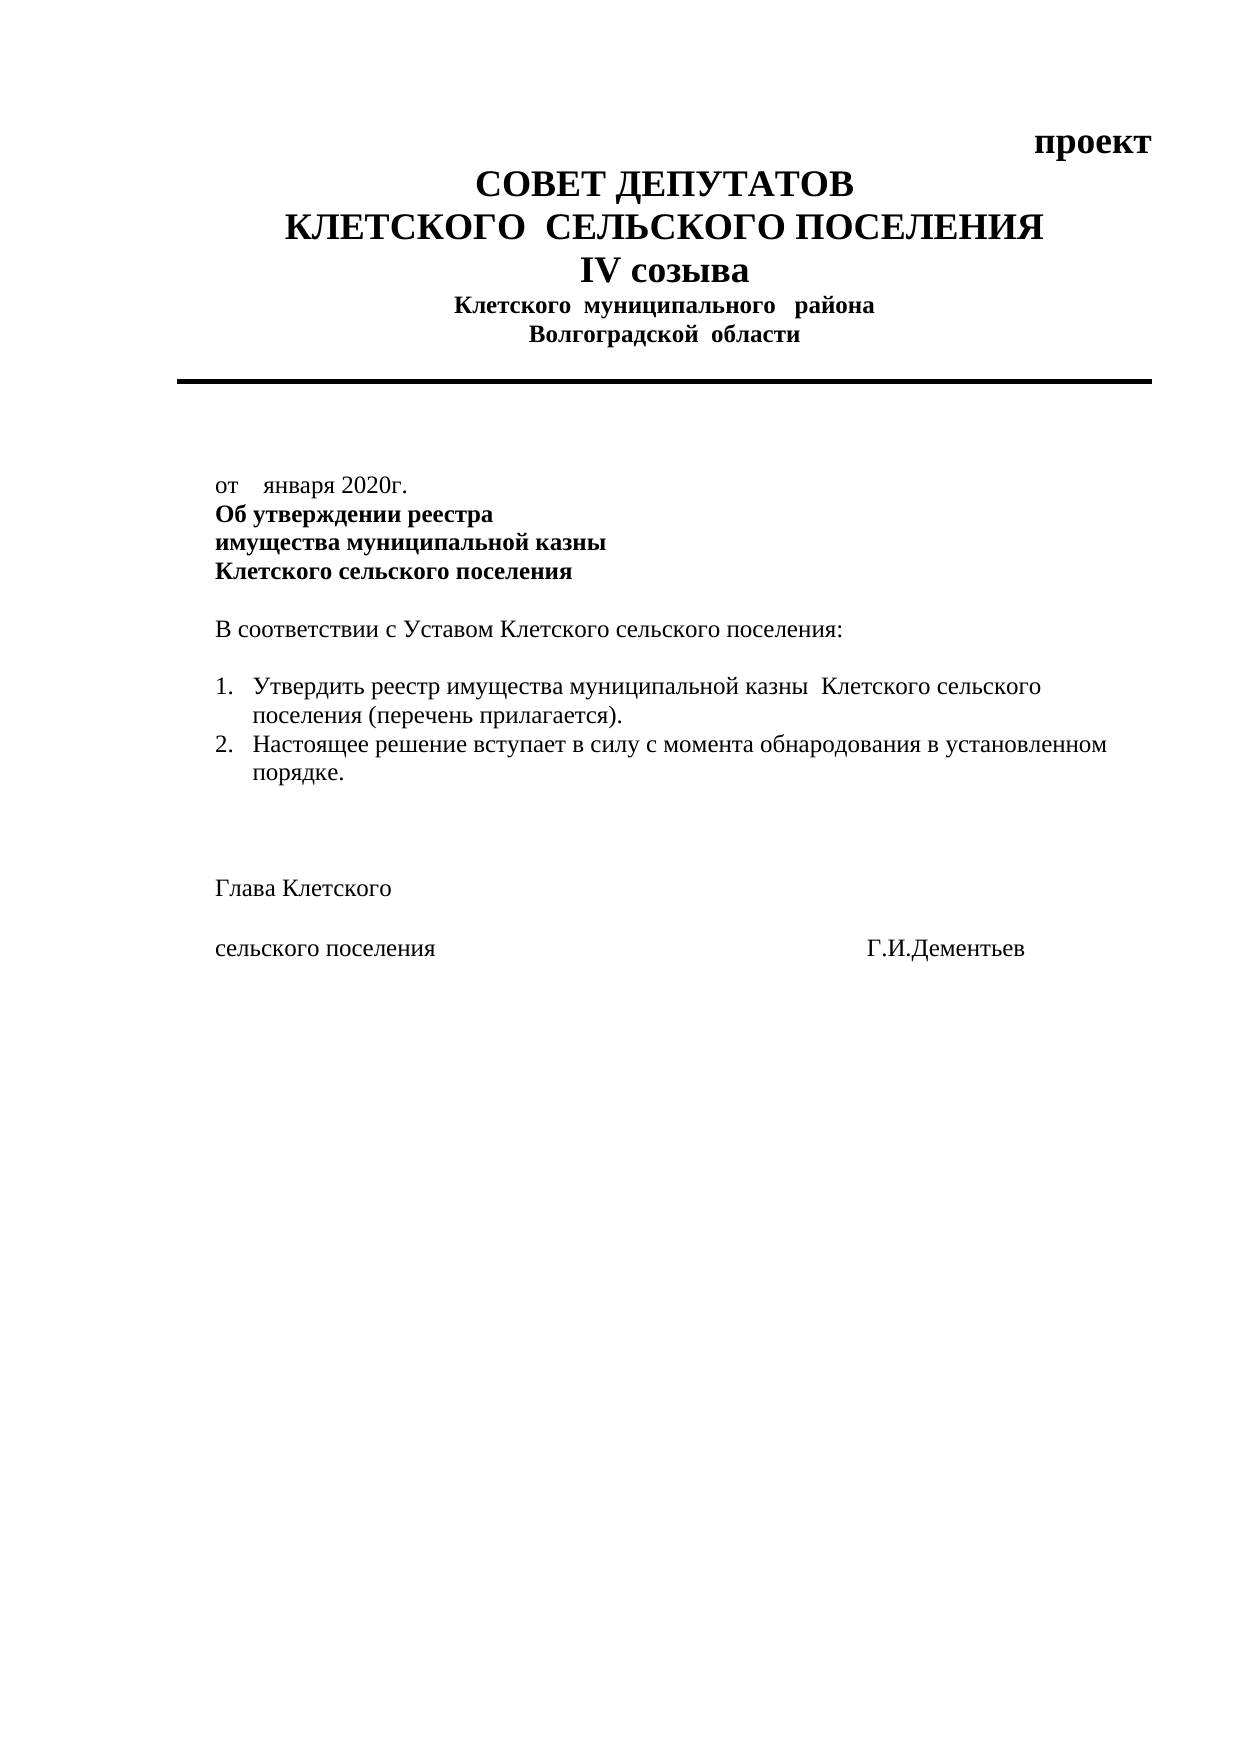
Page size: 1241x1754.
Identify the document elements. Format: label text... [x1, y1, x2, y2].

text Об утверждении реестра [215, 499, 1152, 527]
text Глава Клетского [177, 873, 1152, 902]
text от января 2020г. [215, 470, 1152, 499]
text IV cозыва [177, 247, 1152, 291]
text проект [177, 118, 1152, 161]
text В соответствии с Уставом Клетского сельского поселения: [215, 614, 1152, 642]
text СОВЕТ ДЕПУТАТОВ [177, 161, 1152, 204]
text Волгоградской области [177, 319, 1152, 348]
text Клетского муниципального района [177, 291, 1152, 319]
text Клетского сельского поселения [215, 556, 1152, 585]
text имущества муниципальной казны [215, 527, 1152, 556]
list Утвердить реестр имущества муниципальной казны Клетского сельского поселения (перечень прилагается). [215, 671, 1152, 729]
text КЛЕТСКОГО СЕЛЬСКОГО ПОСЕЛЕНИЯ [177, 204, 1152, 247]
list Настоящее решение вступает в силу с момента обнародования в установленном порядке. [215, 729, 1152, 786]
text сельского поселения Г.И.Дементьев [215, 933, 1152, 962]
